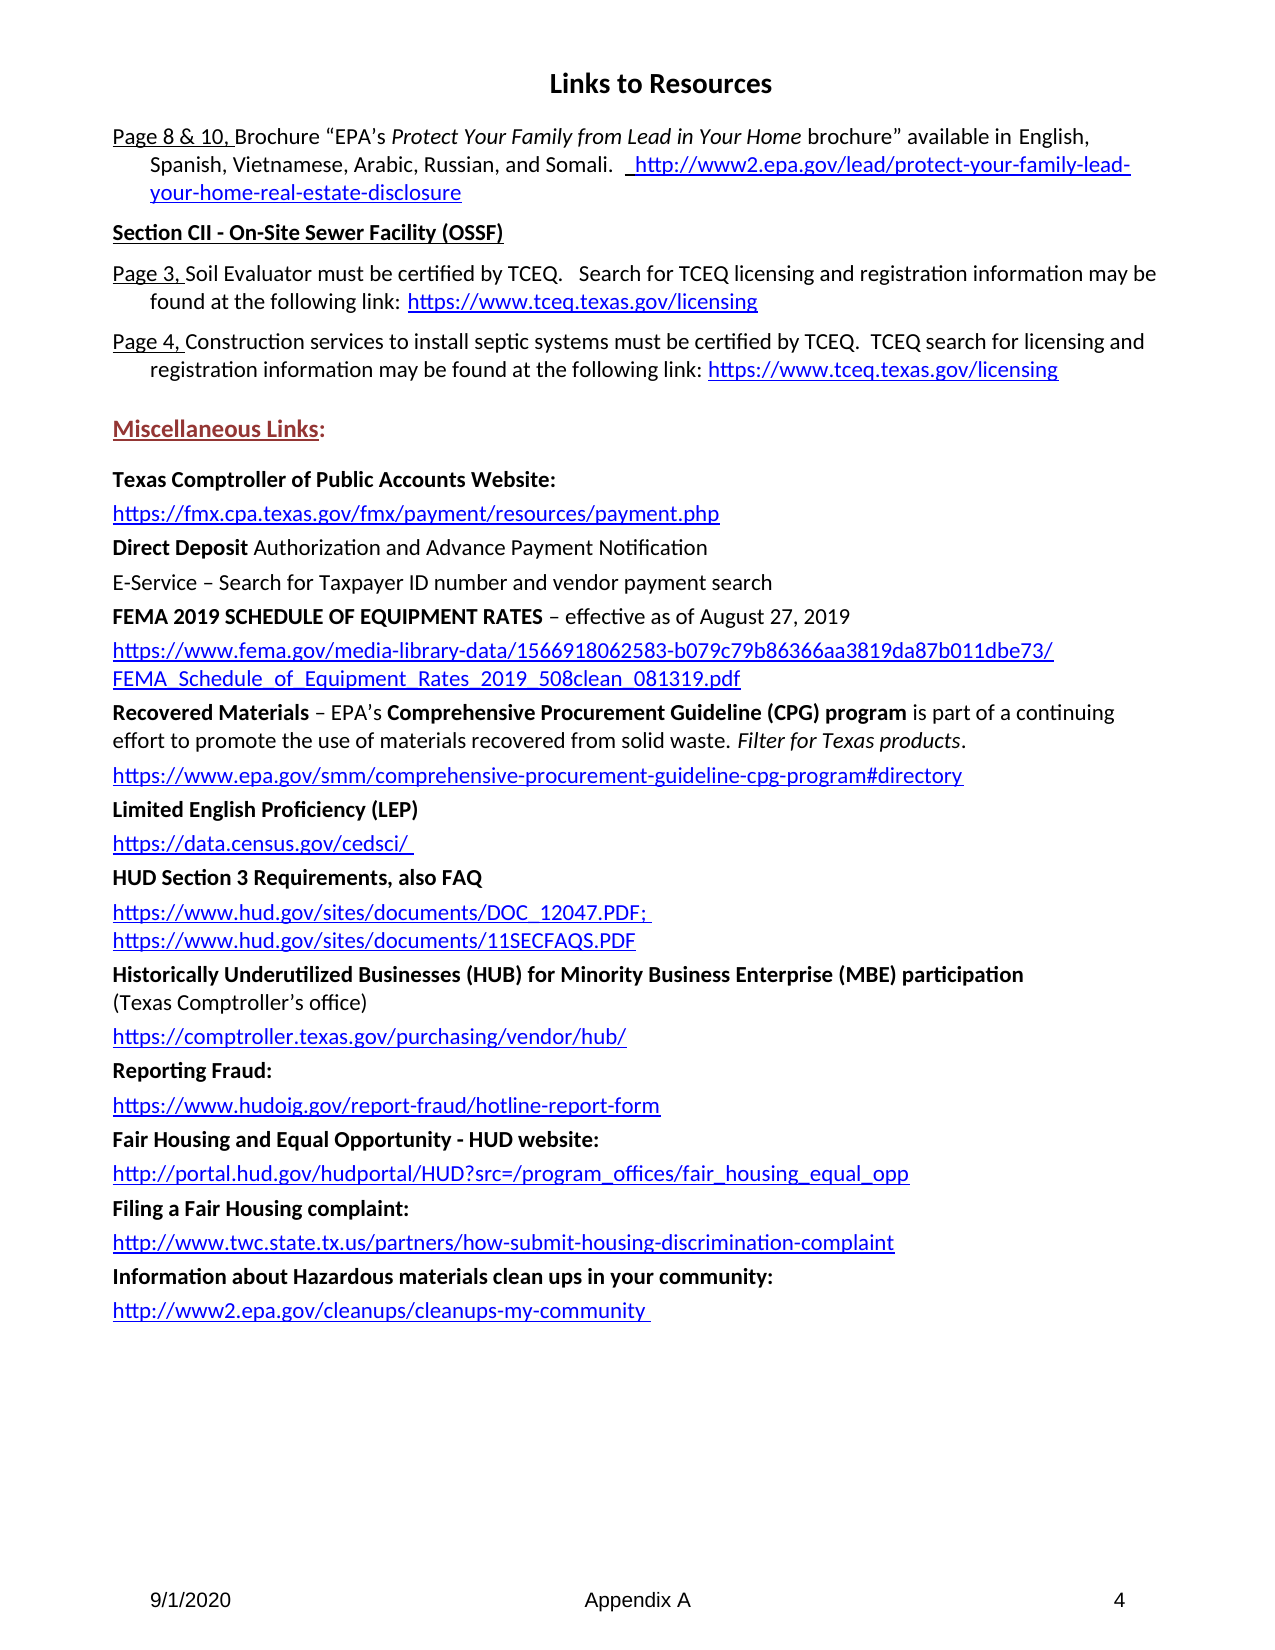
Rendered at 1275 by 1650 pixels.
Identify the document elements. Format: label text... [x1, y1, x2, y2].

text http://portal.hud.gov/hudportal/HUD?src=/program_offices/fair_housing_equal_opp [112, 1159, 1172, 1187]
text Reporting Fraud: [112, 1057, 1172, 1085]
text Recovered Materials – EPA’s Comprehensive Procurement Guideline (CPG) program is part of a continuing effort to promote the use of materials recovered from solid waste. Filter for Texas products. [112, 698, 1172, 754]
text E-Service – Search for Taxpayer ID number and vendor payment search [112, 568, 1172, 596]
text Historically Underutilized Businesses (HUB) for Minority Business Enterprise (MBE) participation (Texas Comptroller’s office) [112, 960, 1172, 1016]
text Information about Hazardous materials clean ups in your community: [112, 1262, 1172, 1290]
text HUD Section 3 Requirements, also FAQ [112, 863, 1172, 892]
text Miscellaneous Links: [112, 413, 1172, 444]
text Limited English Proficiency (LEP) [112, 795, 1172, 823]
text https://www.hud.gov/sites/documents/DOC_12047.PDF; https://www.hud.gov/sites/documents/11SECFAQS.PDF [112, 898, 1172, 954]
text Page 8 & 10, Brochure “EPA’s Protect Your Family from Lead in Your Home brochure” available in English, Spanish, Vietnamese, Arabic, Russian, and Somali. http://www2.epa.gov/lead/protect-your-family-lead-your-home-real-estate-disclosure [112, 122, 1172, 206]
text https://www.epa.gov/smm/comprehensive-procurement-guideline-cpg-program#directory [112, 761, 1172, 789]
text https://fmx.cpa.texas.gov/fmx/payment/resources/payment.php [112, 499, 1172, 527]
text Fair Housing and Equal Opportunity - HUD website: [112, 1125, 1172, 1153]
text Texas Comptroller of Public Accounts Website: [112, 465, 1172, 493]
text http://www2.epa.gov/cleanups/cleanups-my-community [112, 1297, 1172, 1324]
text https://www.fema.gov/media-library-data/1566918062583-b079c79b86366aa3819da87b011dbe73/FEMA_Schedule_of_Equipment_Rates_2019_508clean_081319.pdf [112, 636, 1172, 692]
text Page 4, Construction services to install septic systems must be certified by TCEQ. TCEQ search for licensing and registration information may be found at the following link: https://www.tceq.texas.gov/licensing [112, 327, 1172, 383]
text FEMA 2019 SCHEDULE OF EQUIPMENT RATES – effective as of August 27, 2019 [112, 602, 1172, 630]
text https://data.census.gov/cedsci/ [112, 829, 1172, 857]
text Filing a Fair Housing complaint: [112, 1194, 1172, 1222]
text https://comptroller.texas.gov/purchasing/vendor/hub/ [112, 1022, 1172, 1050]
text Direct Deposit Authorization and Advance Payment Notification [112, 533, 1172, 561]
text Page 3, Soil Evaluator must be certified by TCEQ. Search for TCEQ licensing and registration information may be found at the following link: https://www.tceq.texas.gov/licensing [112, 259, 1172, 315]
text Section CII - On-Site Sewer Facility (OSSF) [112, 218, 1172, 246]
text https://www.hudoig.gov/report-fraud/hotline-report-form [112, 1091, 1172, 1119]
text http://www.twc.state.tx.us/partners/how-submit-housing-discrimination-complaint [112, 1228, 1172, 1256]
